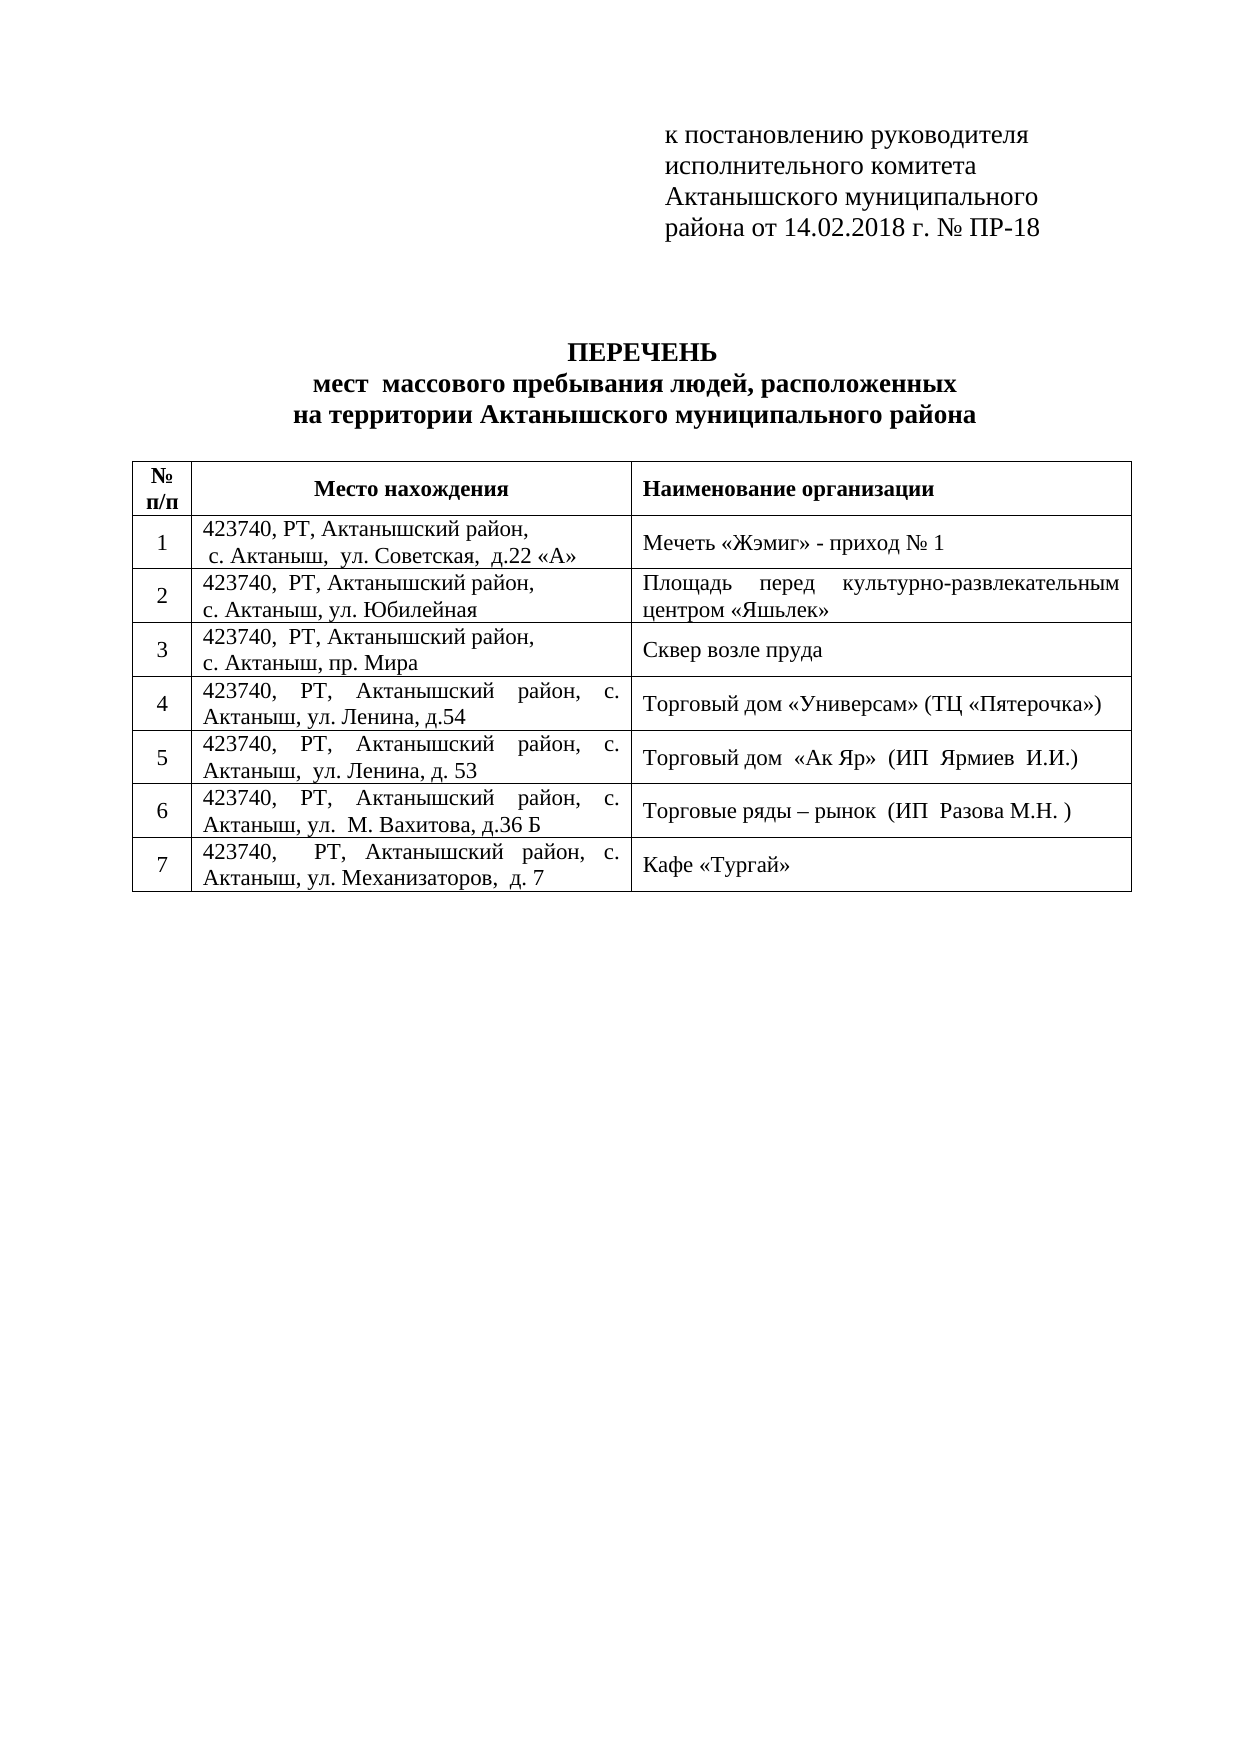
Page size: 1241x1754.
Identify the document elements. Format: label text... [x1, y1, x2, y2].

table_cell 3 [133, 623, 191, 676]
table_cell 423740, РТ, Актанышский район, с. Актаныш, пр. Мира [192, 623, 631, 676]
table_cell 2 [133, 569, 191, 622]
table_cell Сквер возле пруда [632, 623, 1131, 676]
table_cell 7 [133, 838, 191, 891]
table_cell 1 [133, 516, 191, 568]
text исполнительного комитета [664, 149, 1152, 180]
table_cell Торговые ряды – рынок (ИП Разова М.Н. ) [632, 784, 1131, 837]
table_cell 423740, РТ, Актанышский район, с. Актаныш, ул. Механизаторов, д. 7 [192, 838, 631, 891]
table_cell 423740, РТ, Актанышский район, с. Актаныш, ул. Юбилейная [192, 569, 631, 622]
table_cell 423740, РТ, Актанышский район, с. Актаныш, ул. Ленина, д.54 [192, 677, 631, 729]
text ПЕРЕЧЕНЬ [133, 336, 1152, 367]
table_cell Торговый дом «Ак Яр» (ИП Ярмиев И.И.) [632, 731, 1131, 783]
text к постановлению руководителя [664, 118, 1152, 149]
table_header № п/п [133, 462, 191, 514]
table_cell 5 [133, 731, 191, 783]
table_cell 6 [133, 784, 191, 837]
text мест массового пребывания людей, расположенных [118, 367, 1152, 398]
table_cell Кафе «Тургай» [632, 838, 1131, 891]
table_cell 423740, РТ, Актанышский район, с. Актаныш, ул. Ленина, д. 53 [192, 731, 631, 783]
table_cell 4 [133, 677, 191, 729]
table_header Наименование организации [632, 462, 1131, 514]
text района от 14.02.2018 г. № ПР-18 [664, 212, 1152, 243]
text на территории Актанышского муниципального района [118, 398, 1152, 429]
text Актанышского муниципального [664, 180, 1152, 212]
table_cell Мечеть «Жэмиг» - приход № 1 [632, 516, 1131, 568]
table_cell 423740, РТ, Актанышский район, с. Актаныш, ул. Советская, д.22 «А» [192, 516, 631, 568]
table_cell 423740, РТ, Актанышский район, с. Актаныш, ул. М. Вахитова, д.36 Б [192, 784, 631, 837]
table_cell Торговый дом «Универсам» (ТЦ «Пятерочка») [632, 677, 1131, 729]
table_cell Площадь перед культурно-развлекательным центром «Яшьлек» [632, 569, 1131, 622]
table_header Место нахождения [192, 462, 631, 514]
